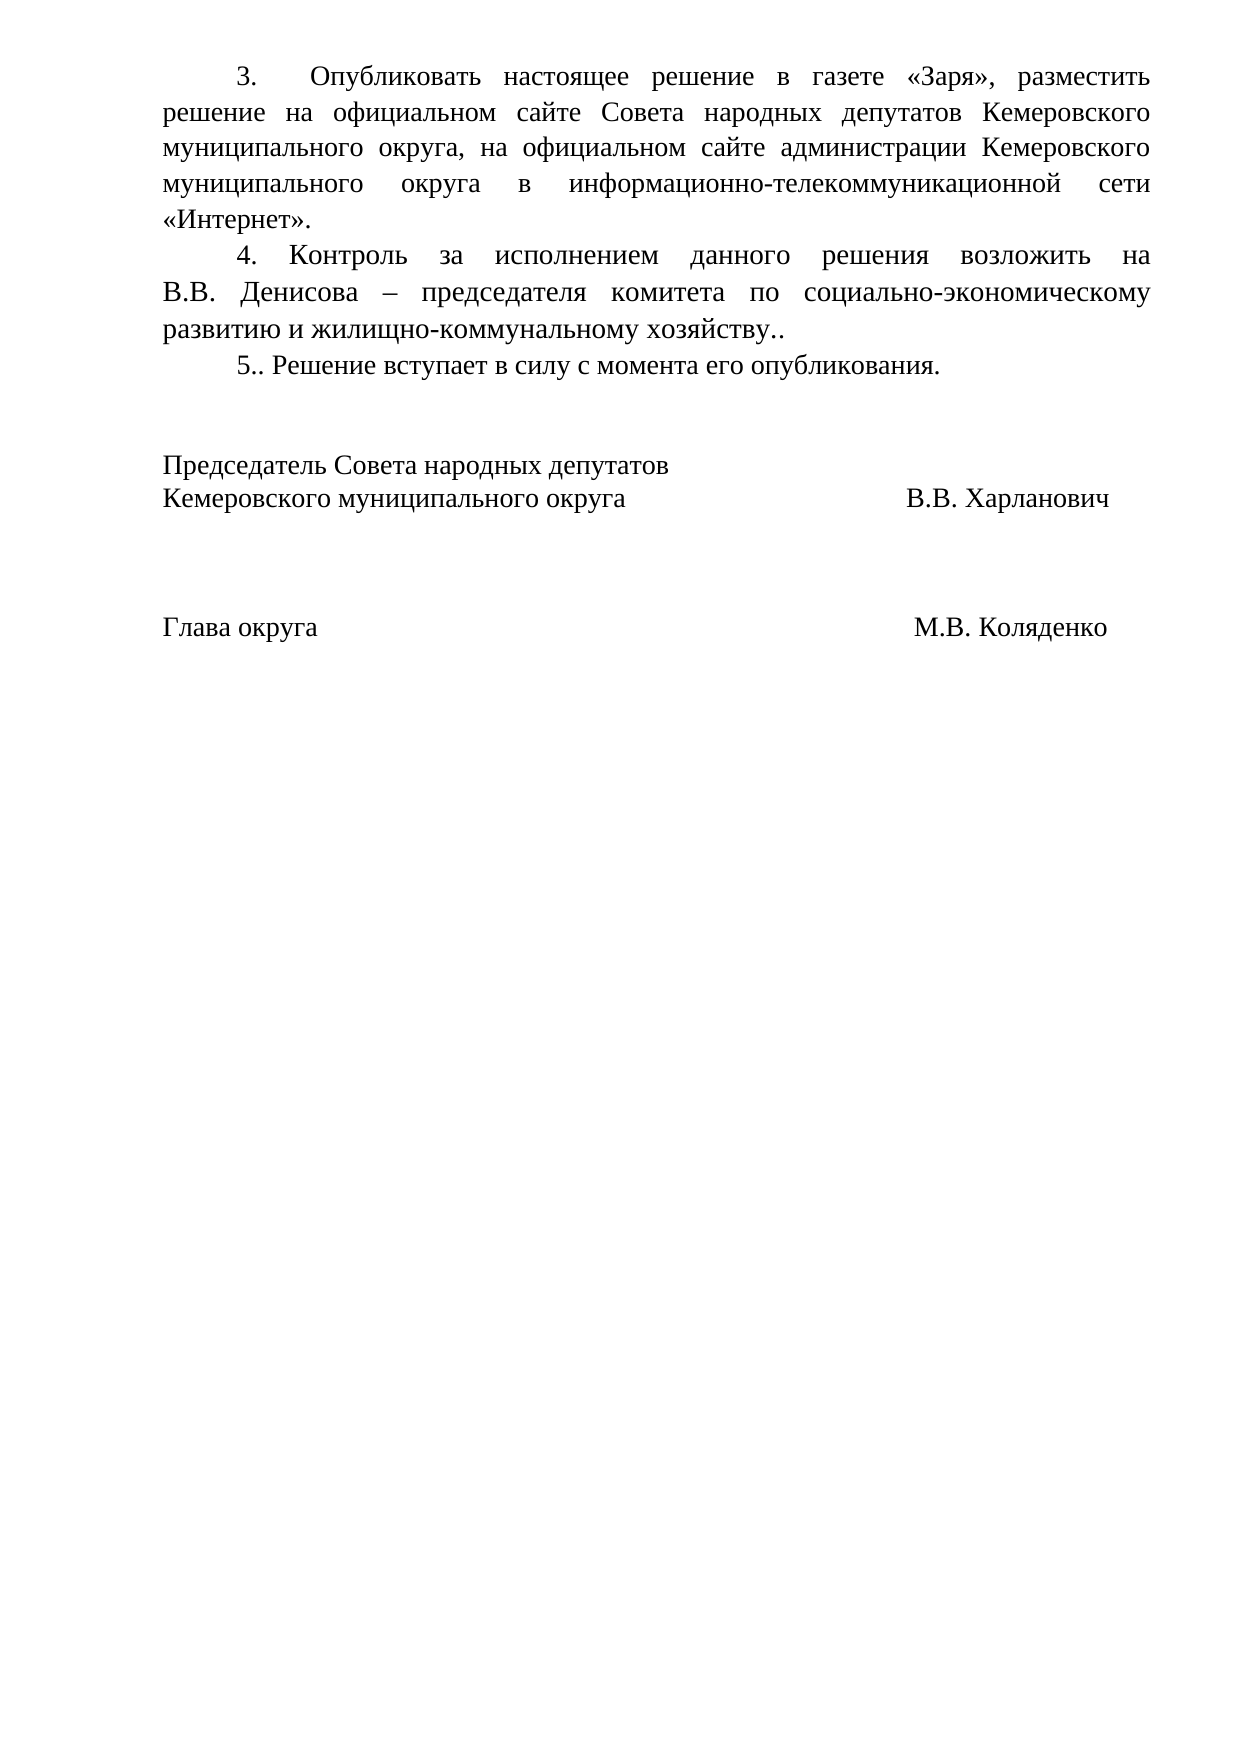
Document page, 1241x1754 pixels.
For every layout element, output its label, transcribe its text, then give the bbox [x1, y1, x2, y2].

text Председатель Совета народных депутатов [162, 448, 1152, 481]
text Кемеровского муниципального округа В.В. Харланович [162, 481, 1152, 513]
text 4. Контроль за исполнением данного решения возложить на В.В. Денисова – председателя комитета по социально-экономическому развитию и жилищно-коммунальному хозяйству.. [162, 237, 1152, 344]
text 5.. Решение вступает в силу с момента его опубликования. [162, 348, 1152, 380]
text Глава округа М.В. Коляденко [162, 610, 1152, 643]
list Опубликовать настоящее решение в газете «Заря», разместить решение на официальном сайте Совета народных депутатов Кемеровского муниципального округа, на официальном сайте администрации Кемеровского муниципального округа в информационно-телекоммуникационной сети «Интернет». [162, 59, 1152, 234]
